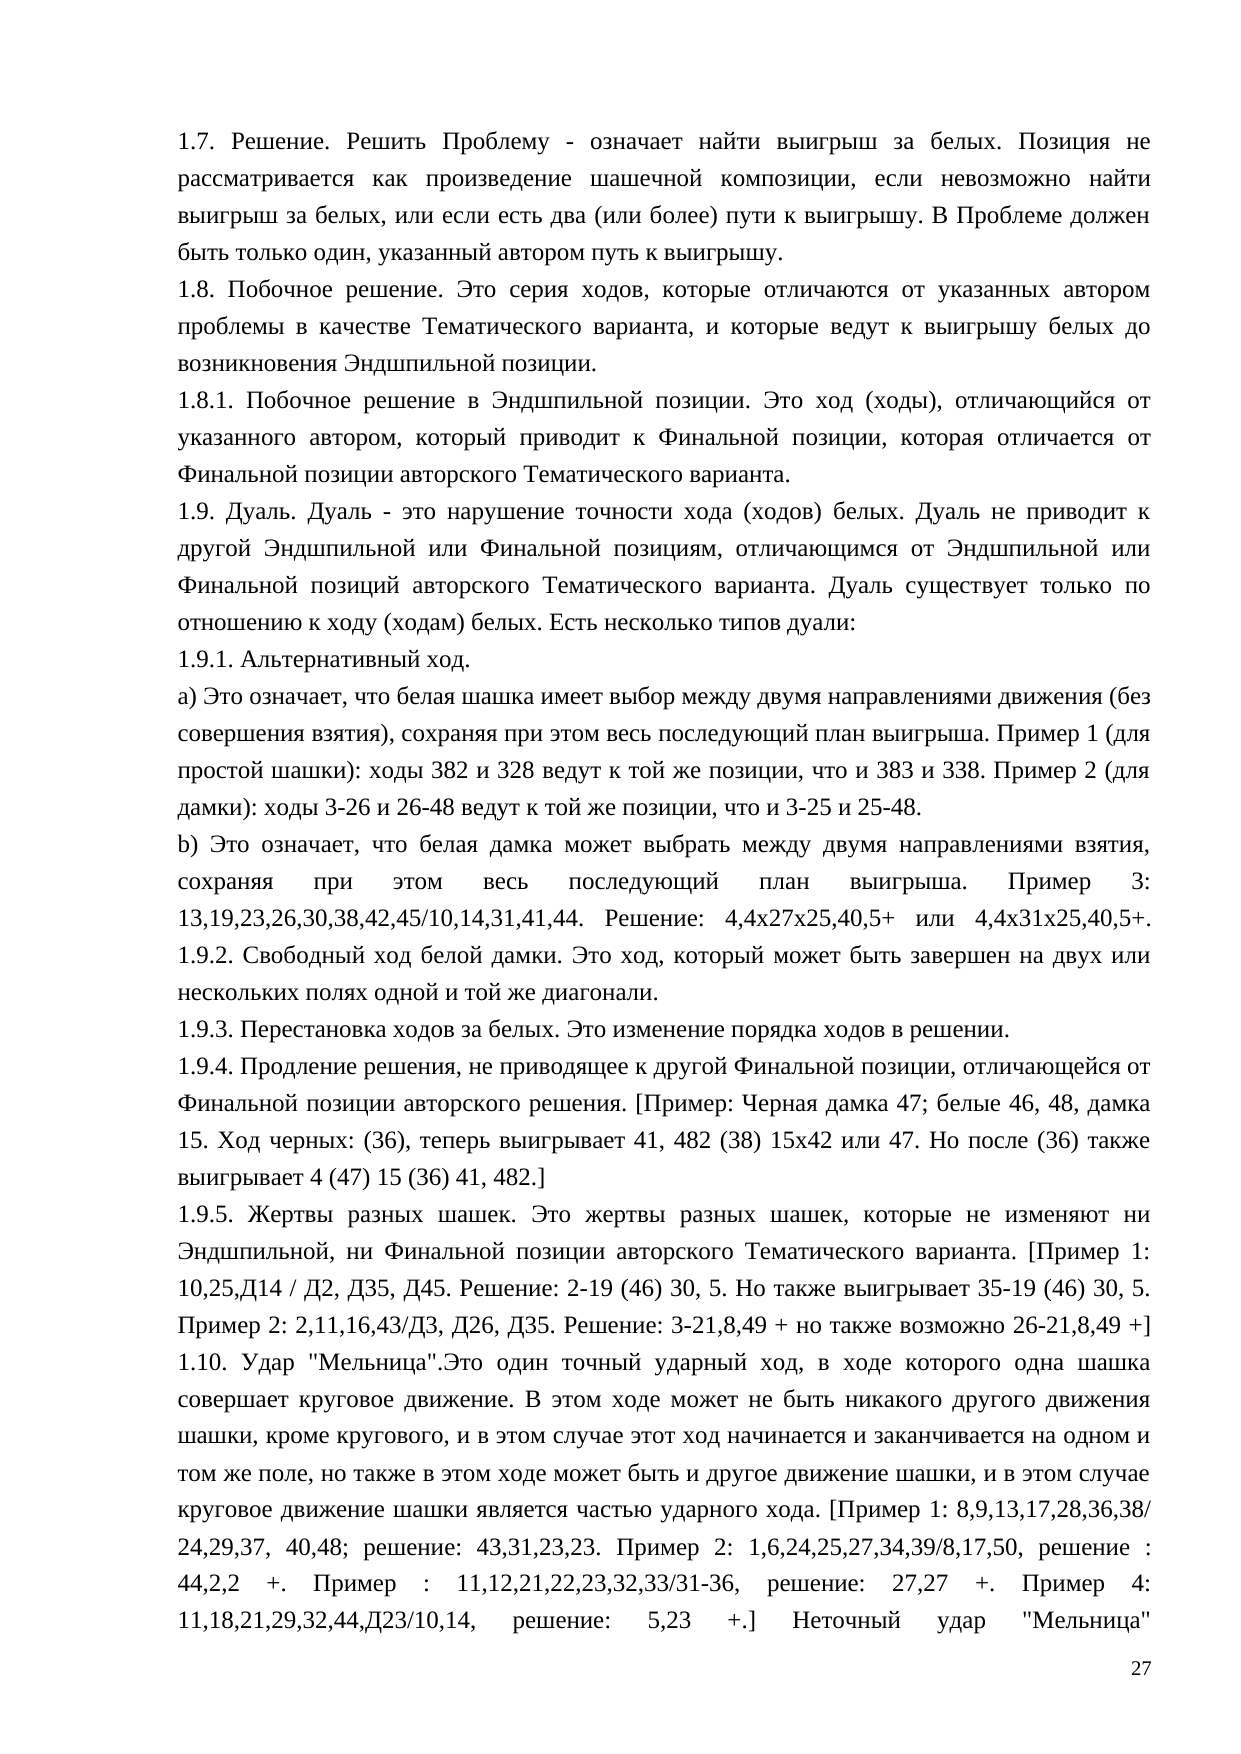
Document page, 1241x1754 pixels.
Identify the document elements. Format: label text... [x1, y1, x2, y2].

text 1.9.4. Продление решения, не приводящее к другой Финальной позиции, отличающейся от Финальной позиции авторского решения. [Пример: Черная дамка 47; белые 46, 48, дамка 15. Ход черных: (36), теперь выигрывает 41, 482 (38) 15х42 или 47. Но после (36) также выигрывает 4 (47) 15 (36) 41, 482.] [177, 1043, 1152, 1191]
text 1.8. Побочное решение. Это серия ходов, которые отличаются от указанных автором проблемы в качестве Тематического варианта, и которые ведут к выигрышу белых до возникновения Эндшпильной позиции. [177, 266, 1152, 377]
text а) Это означает, что белая шашка имеет выбор между двумя направлениями движения (без совершения взятия), сохраняя при этом весь последующий план выигрыша. Пример 1 (для простой шашки): ходы 382 и 328 ведут к той же позиции, что и 383 и 338. Пример 2 (для дамки): ходы 3-26 и 26-48 ведут к той же позиции, что и 3-25 и 25-48. [177, 673, 1152, 821]
text 1.9.3. Перестановка ходов за белых. Это изменение порядка ходов в решении. [177, 1006, 1152, 1043]
text 1.9.1. Альтернативный ход. [177, 636, 1152, 673]
text 1.8.1. Побочное решение в Эндшпильной позиции. Это ход (ходы), отличающийся от указанного автором, который приводит к Финальной позиции, которая отличается от Финальной позиции авторского Тематического варианта. [177, 377, 1152, 488]
text b) Это означает, что белая дамка может выбрать между двумя направлениями взятия, сохраняя при этом весь последующий план выигрыша. Пример 3: 13,19,23,26,30,38,42,45/10,14,31,41,44. Решение: 4,4х27х25,40,5+ или 4,4х31х25,40,5+. 1.9.2. Свободный ход белой дамки. Это ход, который может быть завершен на двух или нескольких полях одной и той же диагонали. [177, 821, 1152, 1006]
text 1.9. Дуаль. Дуаль - это нарушение точности хода (ходов) белых. Дуаль не приводит к другой Эндшпильной или Финальной позициям, отличающимся от Эндшпильной или Финальной позиций авторского Тематического варианта. Дуаль существует только по отношению к ходу (ходам) белых. Есть несколько типов дуали: [177, 488, 1152, 636]
text 1.7. Решение. Решить Проблему - означает найти выигрыш за белых. Позиция не рассматривается как произведение шашечной композиции, если невозможно найти выигрыш за белых, или если есть два (или более) пути к выигрышу. В Проблеме должен быть только один, указанный автором путь к выигрышу. [177, 118, 1152, 266]
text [177, 1191, 1152, 1634]
